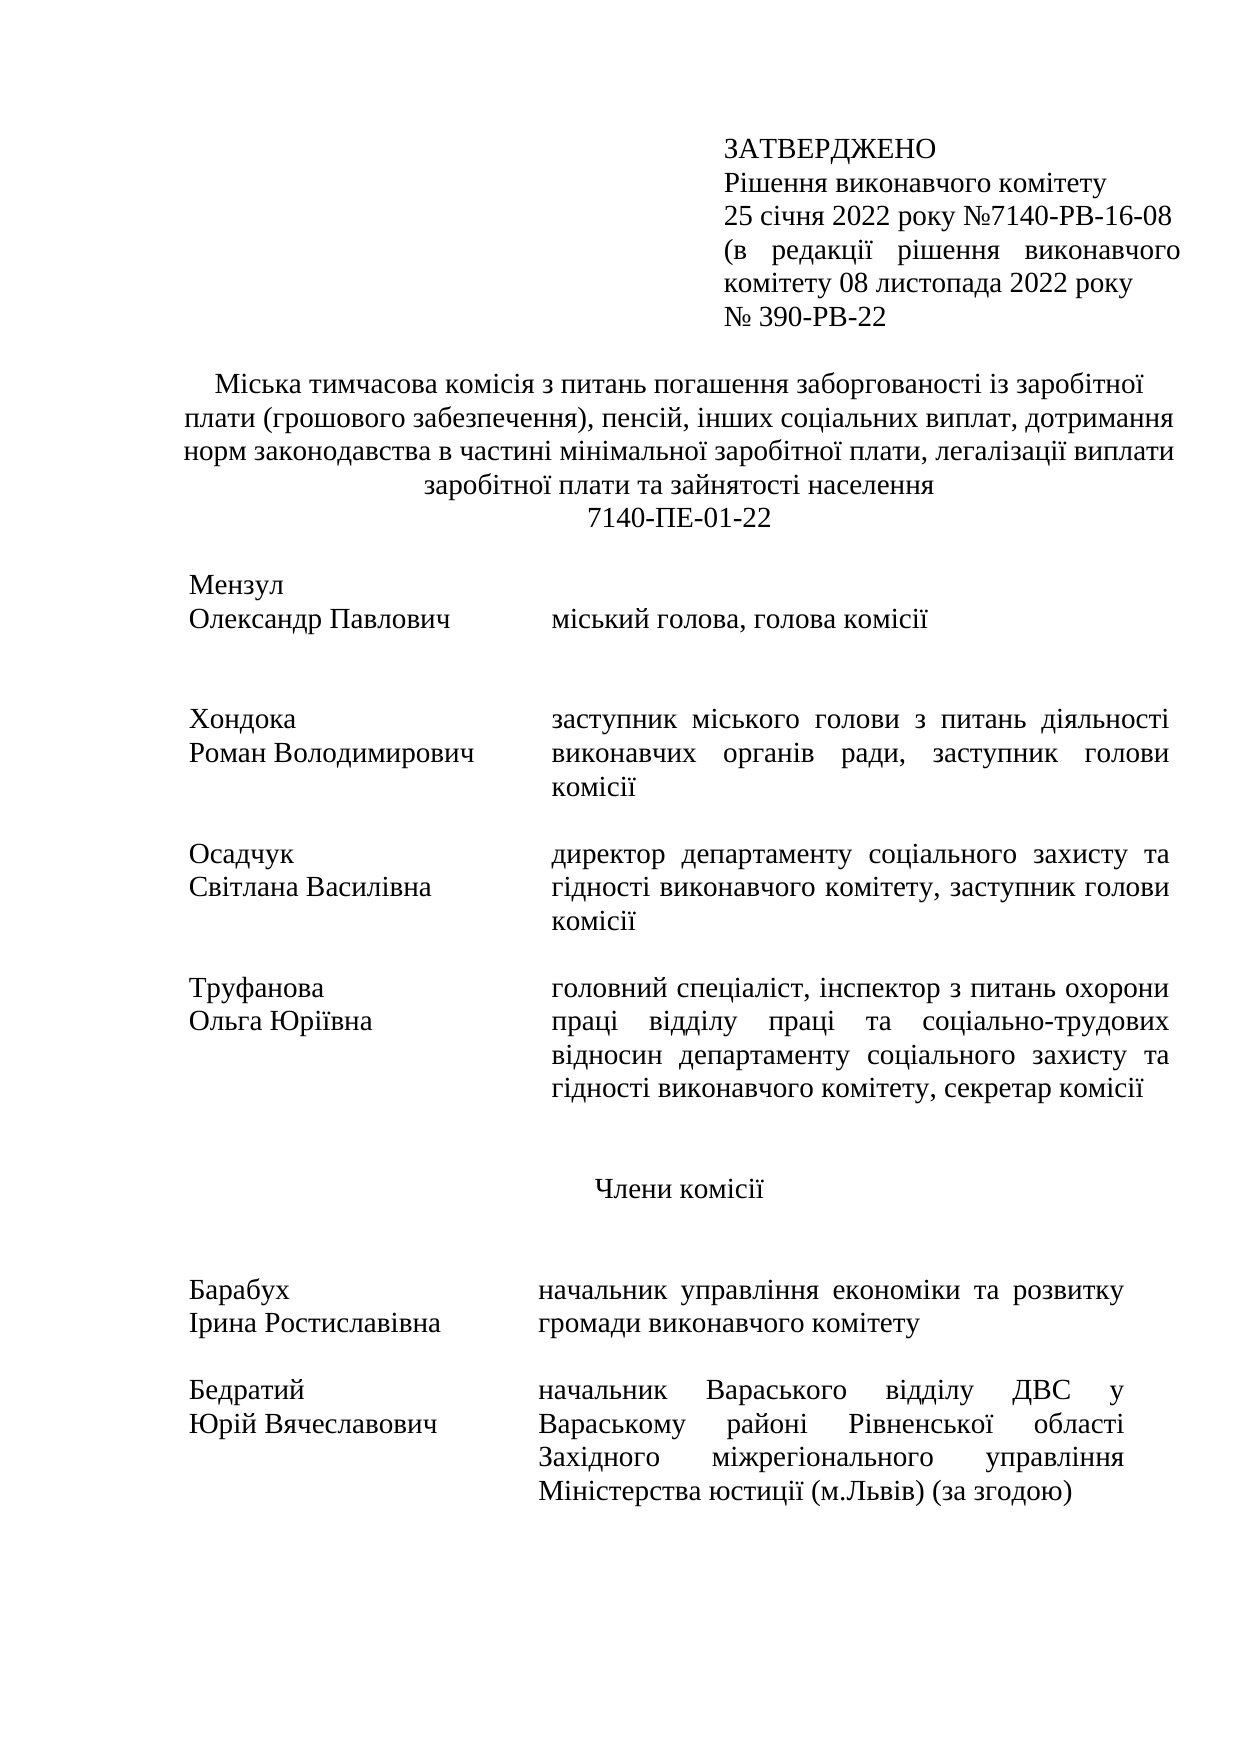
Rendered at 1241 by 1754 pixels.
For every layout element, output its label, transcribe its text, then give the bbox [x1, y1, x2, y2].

table_header міський голова, голова комісії [540, 568, 1181, 702]
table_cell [177, 1373, 527, 1574]
table_cell головний спеціаліст, інспектор з питань охорони праці відділу праці та соціально-трудових відносин департаменту соціального захисту та гідності виконавчого комітету, секретар комісії [540, 970, 1181, 1104]
table_cell заступник міського голови з питань діяльності виконавчих органів ради, заступник голови комісії [540, 702, 1181, 836]
text Члени комісії [177, 1171, 1181, 1205]
text 25 січня 2022 року №7140-РВ-16-08 [723, 198, 1181, 232]
table_header начальник управління економіки та розвитку громади виконавчого комітету [527, 1272, 1136, 1372]
text ЗАТВЕРДЖЕНО [723, 131, 1181, 165]
table_header Мензул Олександр Павлович [177, 568, 540, 702]
text Міська тимчасова комісія з питань погашення заборгованості із заробітної плати (грошового забезпечення), пенсій, інших соціальних виплат, дотримання норм законодавства в частині мінімальної заробітної плати, легалізації виплати заробітної плати та зайнятості населення [177, 366, 1181, 500]
table_header Барабух Ірина Ростиславівна [177, 1272, 527, 1372]
table_cell директор департаменту соціального захисту та гідності виконавчого комітету, заступник голови комісії [540, 836, 1181, 970]
text № 390-РВ-22 [723, 299, 1181, 333]
table_cell Хондока Роман Володимирович [177, 702, 540, 836]
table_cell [527, 1373, 1136, 1574]
table_cell Труфанова Ольга Юріївна [177, 970, 540, 1104]
text 7140-ПЕ-01-22 [177, 500, 1181, 534]
table_cell Осадчук Світлана Василівна [177, 836, 540, 970]
text (в редакції рішення виконавчого комітету 08 листопада 2022 року [723, 232, 1181, 299]
text Рішення виконавчого комітету [723, 165, 1181, 198]
